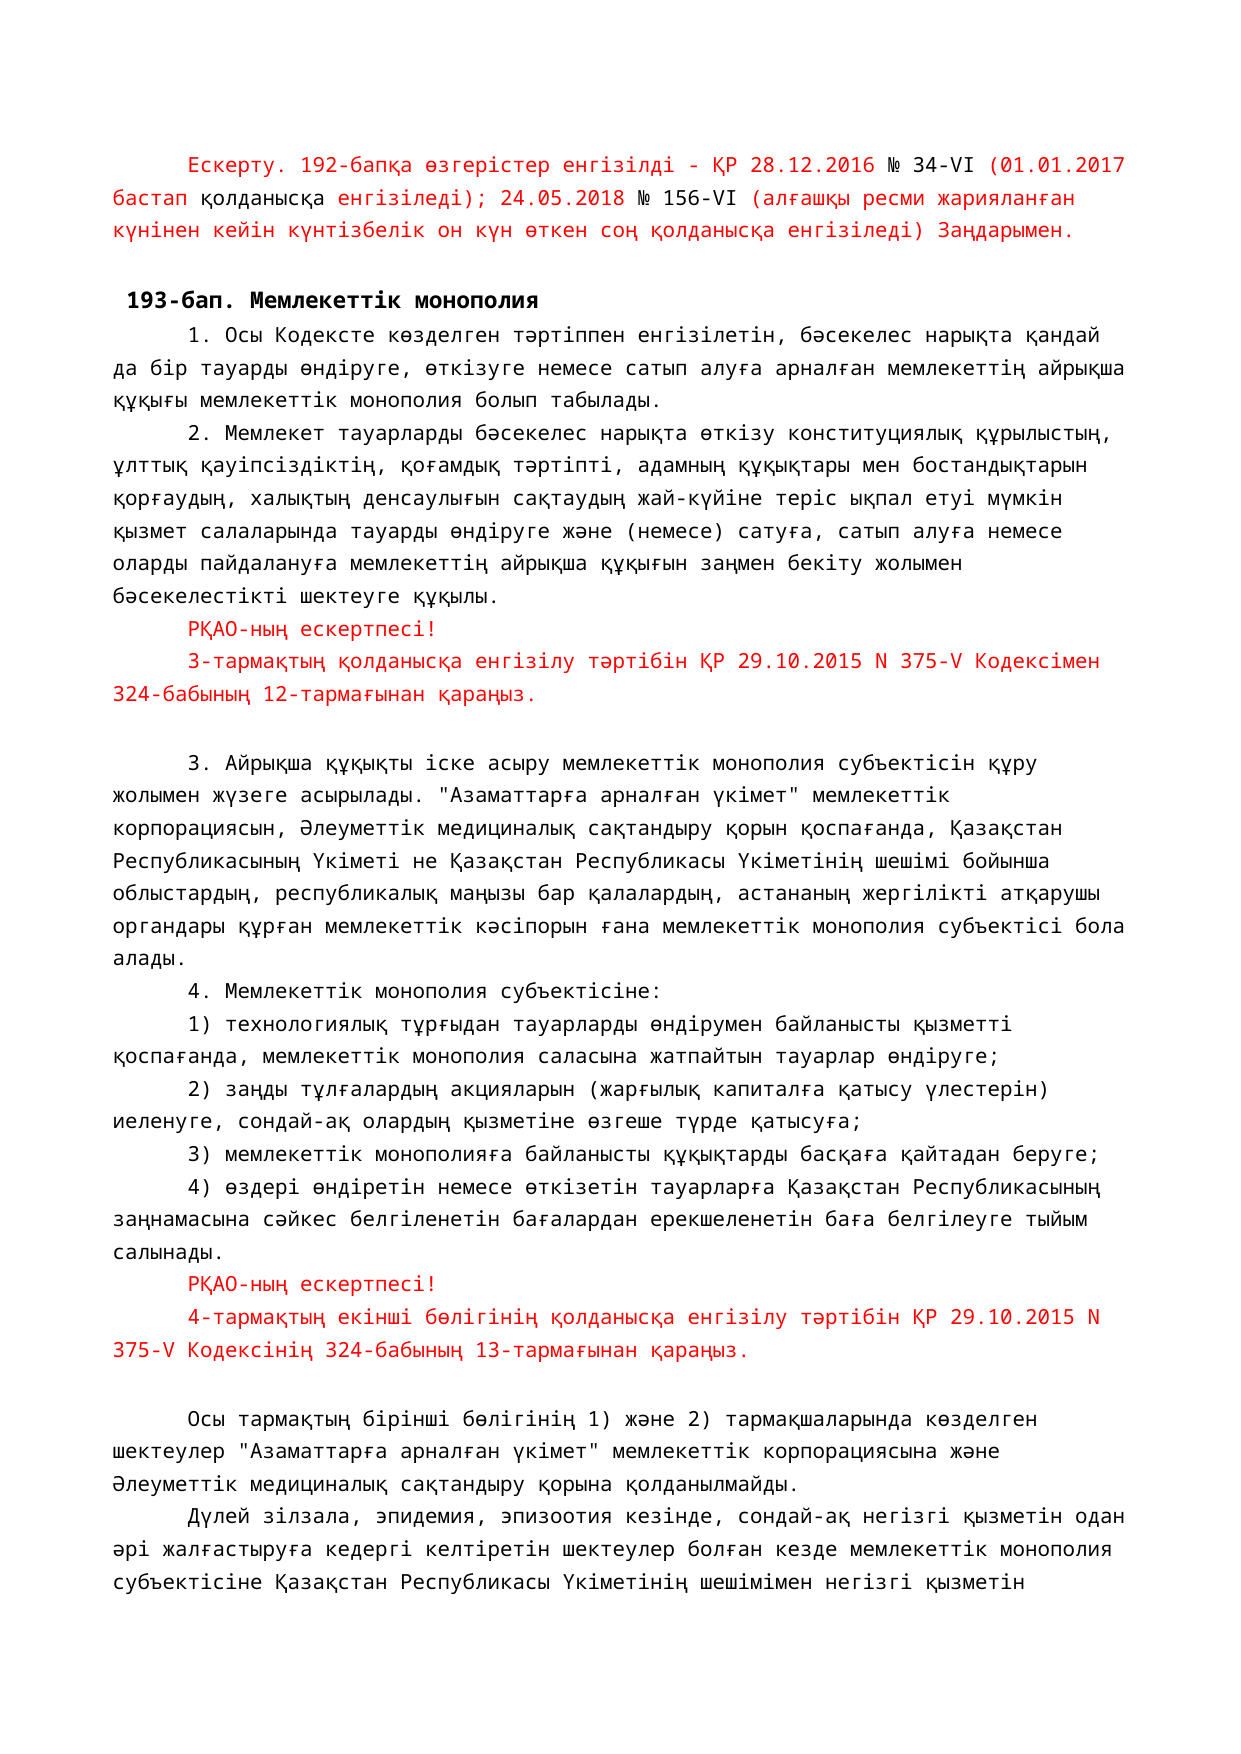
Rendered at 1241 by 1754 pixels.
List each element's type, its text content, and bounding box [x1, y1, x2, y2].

text 2. Мемлекет тауарларды бәсекелес нарықта өткізу конституциялық құрылыстың, ұлттық қауіпсіздіктің, қоғамдық тәртіпті, адамның құқықтары мен бостандықтарын қорғаудың, халықтың денсаулығын сақтаудың жай-күйіне теріс ықпал етуі мүмкін қызмет салаларында тауарды өндіруге және (немесе) сатуға, сатып алуға немесе оларды пайдалануға мемлекеттің айрықша құқығын заңмен бекіту жолымен бәсекелестікті шектеуге құқылы. [112, 418, 1128, 609]
text Ескерту. 192-бапқа өзгерістер енгізілді - ҚР 28.12.2016 № 34-VI (01.01.2017 бастап қолданысқа енгізіледі); 24.05.2018 № 156-VI (алғашқы ресми жарияланған күнінен кейін күнтізбелік он күн өткен соң қолданысқа енгізіледі) Заңдарымен. [112, 150, 1128, 279]
text 4. Мемлекеттік монополия субъектісіне: [112, 976, 1128, 1004]
text 2) заңды тұлғалардың акцияларын (жарғылық капиталға қатысу үлестерін) иеленуге, сондай-ақ олардың қызметіне өзгеше түрде қатысуға; [112, 1074, 1128, 1135]
text РҚАО-ның ескертпесі! 3-тармақтың қолданысқа енгізілу тәртібін ҚР 29.10.2015 N 375-V Кодексімен 324-бабының 12-тармағынан қараңыз. [112, 614, 1128, 743]
text 1. Осы Кодексте көзделген тәртiппен енгiзiлетiн, бәсекелес нарықта қандай да бiр тауарды өндiруге, өткізуге немесе сатып алуға арналған мемлекеттiң айрықша құқығы мемлекеттiк монополия болып табылады. [112, 320, 1128, 414]
text РҚАО-ның ескертпесі! 4-тармақтың екінші бөлігінің қолданысқа енгізілу тәртібін ҚР 29.10.2015 N 375-V Кодексінің 324-бабының 13-тармағынан қараңыз. [112, 1269, 1128, 1399]
text 193-бап. Мемлекеттік монополия [112, 284, 1128, 316]
text 3. Айрықша құқықты іске асыру мемлекеттік монополия субъектісін құру жолымен жүзеге асырылады. "Азаматтарға арналған үкімет" мемлекеттік корпорациясын, Әлеуметтік медициналық сақтандыру қорын қоспағанда, Қазақстан Республикасының Үкіметі не Қазақстан Республикасы Үкіметінің шешімі бойынша облыстардың, республикалық маңызы бар қалалардың, астананың жергілікті атқарушы органдары құрған мемлекеттік кәсіпорын ғана мемлекеттік монополия субъектісі бола алады. [112, 748, 1128, 972]
text Осы тармақтың бірінші бөлігінің 1) және 2) тармақшаларында көзделген шектеулер "Азаматтарға арналған үкімет" мемлекеттік корпорациясына және Әлеуметтік медициналық сақтандыру қорына қолданылмайды. [112, 1404, 1128, 1497]
text 3) мемлекеттік монополияға байланысты құқықтарды басқаға қайтадан беруге; [112, 1139, 1128, 1168]
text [112, 1502, 1128, 1595]
text 4) өздері өндіретін немесе өткізетін тауарларға Қазақстан Республикасының заңнамасына сәйкес белгіленетін бағалардан ерекшеленетiн баға белгiлеуге тыйым салынады. [112, 1172, 1128, 1265]
text 1) технологиялық тұрғыдан тауарларды өндірумен байланысты қызметті қоспағанда, мемлекеттік монополия саласына жатпайтын тауарлар өндіруге; [112, 1009, 1128, 1070]
